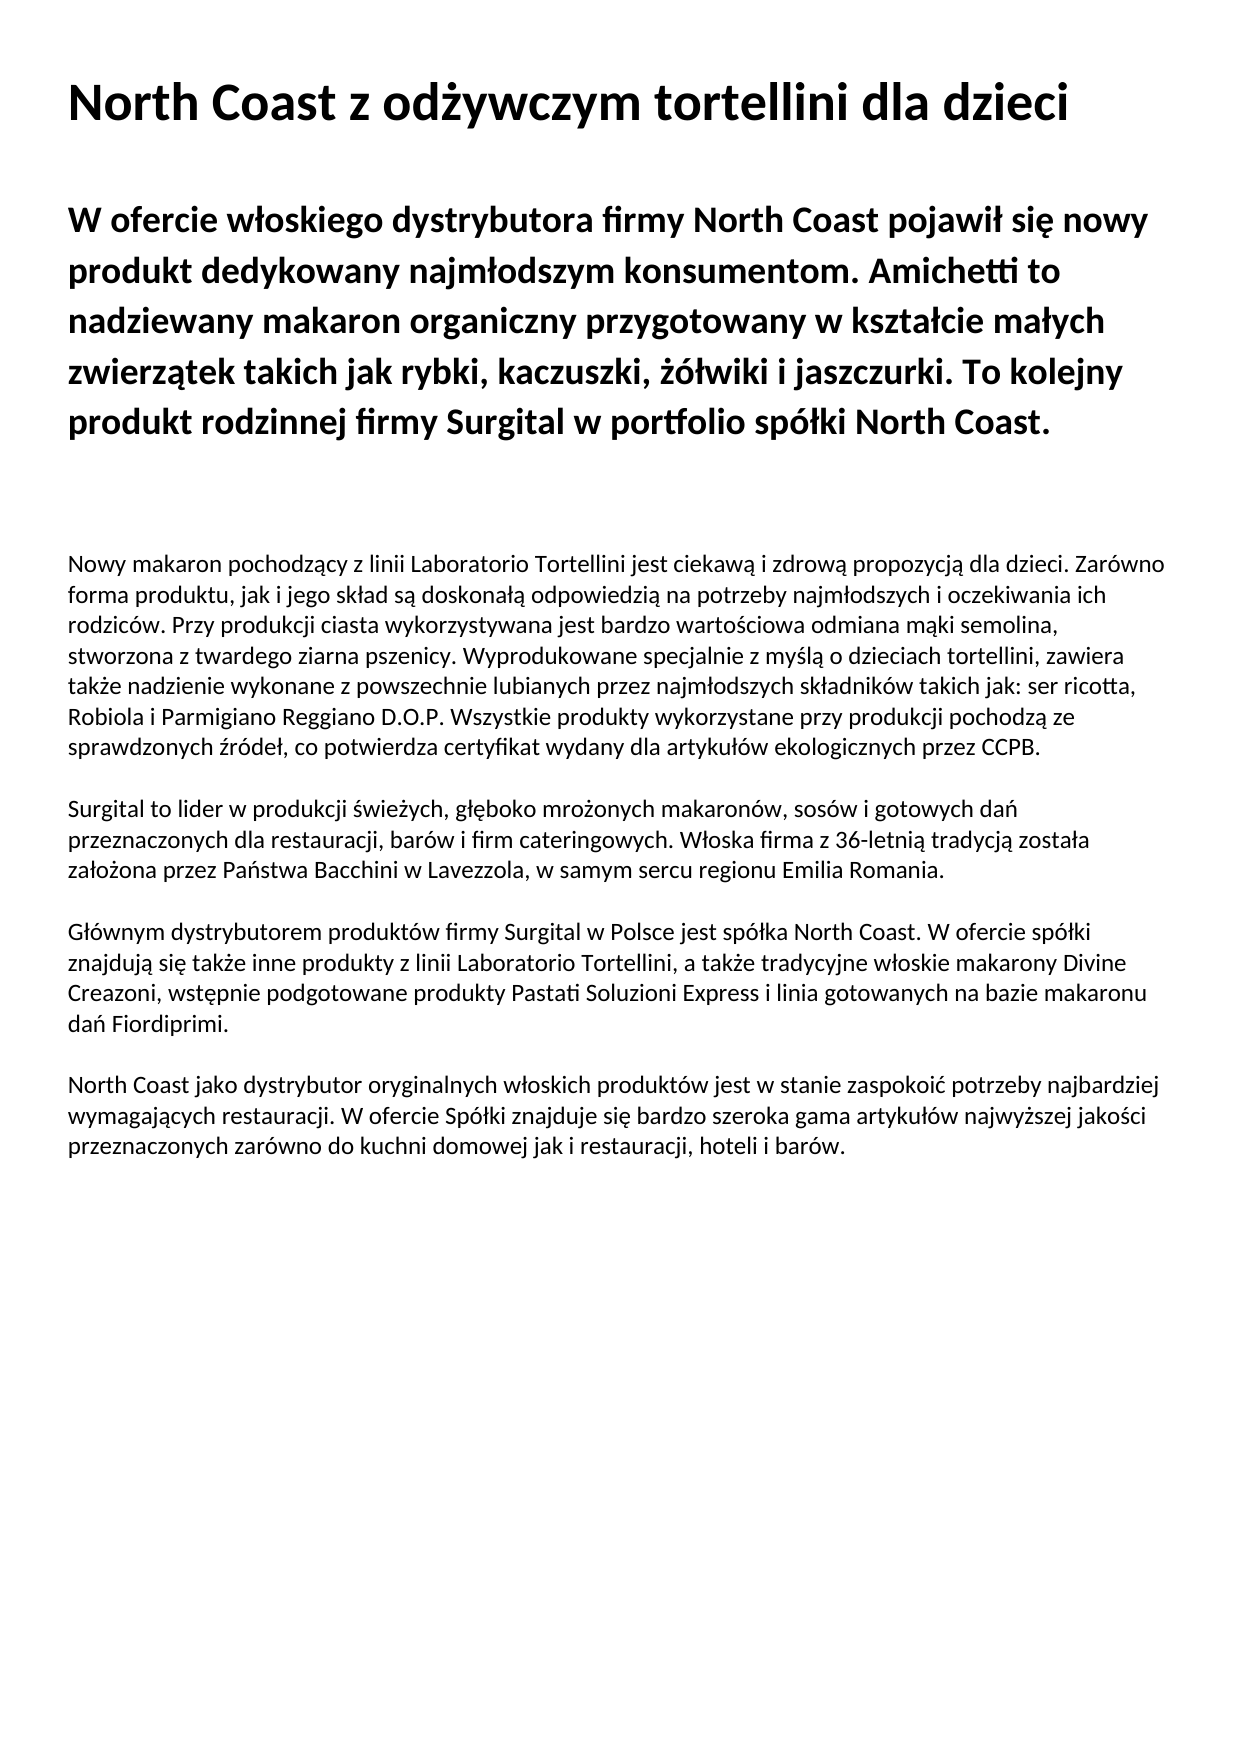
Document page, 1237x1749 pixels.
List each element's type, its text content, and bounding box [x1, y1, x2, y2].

text W ofercie włoskiego dystrybutora firmy North Coast pojawił się nowy produkt dedykowany najmłodszym konsumentom. Amichetti to nadziewany makaron organiczny przygotowany w kształcie małych zwierzątek takich jak rybki, kaczuszki, żółwiki i jaszczurki. To kolejny produkt rodzinnej firmy Surgital w portfolio spółki North Coast. [68, 196, 1169, 444]
text Nowy makaron pochodzący z linii Laboratorio Tortellini jest ciekawą i zdrową propozycją dla dzieci. Zarówno forma produktu, jak i jego skład są doskonałą odpowiedzią na potrzeby najmłodszych i oczekiwania ich rodziców. Przy produkcji ciasta wykorzystywana jest bardzo wartościowa odmiana mąki semolina, stworzona z twardego ziarna pszenicy. Wyprodukowane specjalnie z myślą o dzieciach tortellini, zawiera także nadzienie wykonane z powszechnie lubianych przez najmłodszych składników takich jak: ser ricotta, Robiola i Parmigiano Reggiano D.O.P. Wszystkie produkty wykorzystane przy produkcji pochodzą ze sprawdzonych źródeł, co potwierdza certyfikat wydany dla artykułów ekologicznych przez CCPB. [68, 548, 1169, 762]
text Głównym dystrybutorem produktów firmy Surgital w Polsce jest spółka North Coast. W ofercie spółki znajdują się także inne produkty z linii Laboratorio Tortellini, a także tradycyjne włoskie makarony Divine Creazoni, wstępnie podgotowane produkty Pastati Soluzioni Express i linia gotowanych na bazie makaronu dań Fiordiprimi. [68, 916, 1169, 1038]
text North Coast jako dystrybutor oryginalnych włoskich produktów jest w stanie zaspokoić potrzeby najbardziej wymagających restauracji. W ofercie Spółki znajduje się bardzo szeroka gama artykułów najwyższej jakości przeznaczonych zarówno do kuchni domowej jak i restauracji, hoteli i barów. [68, 1069, 1169, 1161]
text Surgital to lider w produkcji świeżych, głęboko mrożonych makaronów, sosów i gotowych dań przeznaczonych dla restauracji, barów i firm cateringowych. Włoska firma z 36-letnią tradycją została założona przez Państwa Bacchini w Lavezzola, w samym sercu regionu Emilia Romania. [68, 793, 1169, 885]
text North Coast z odżywczym tortellini dla dzieci [68, 68, 1169, 134]
